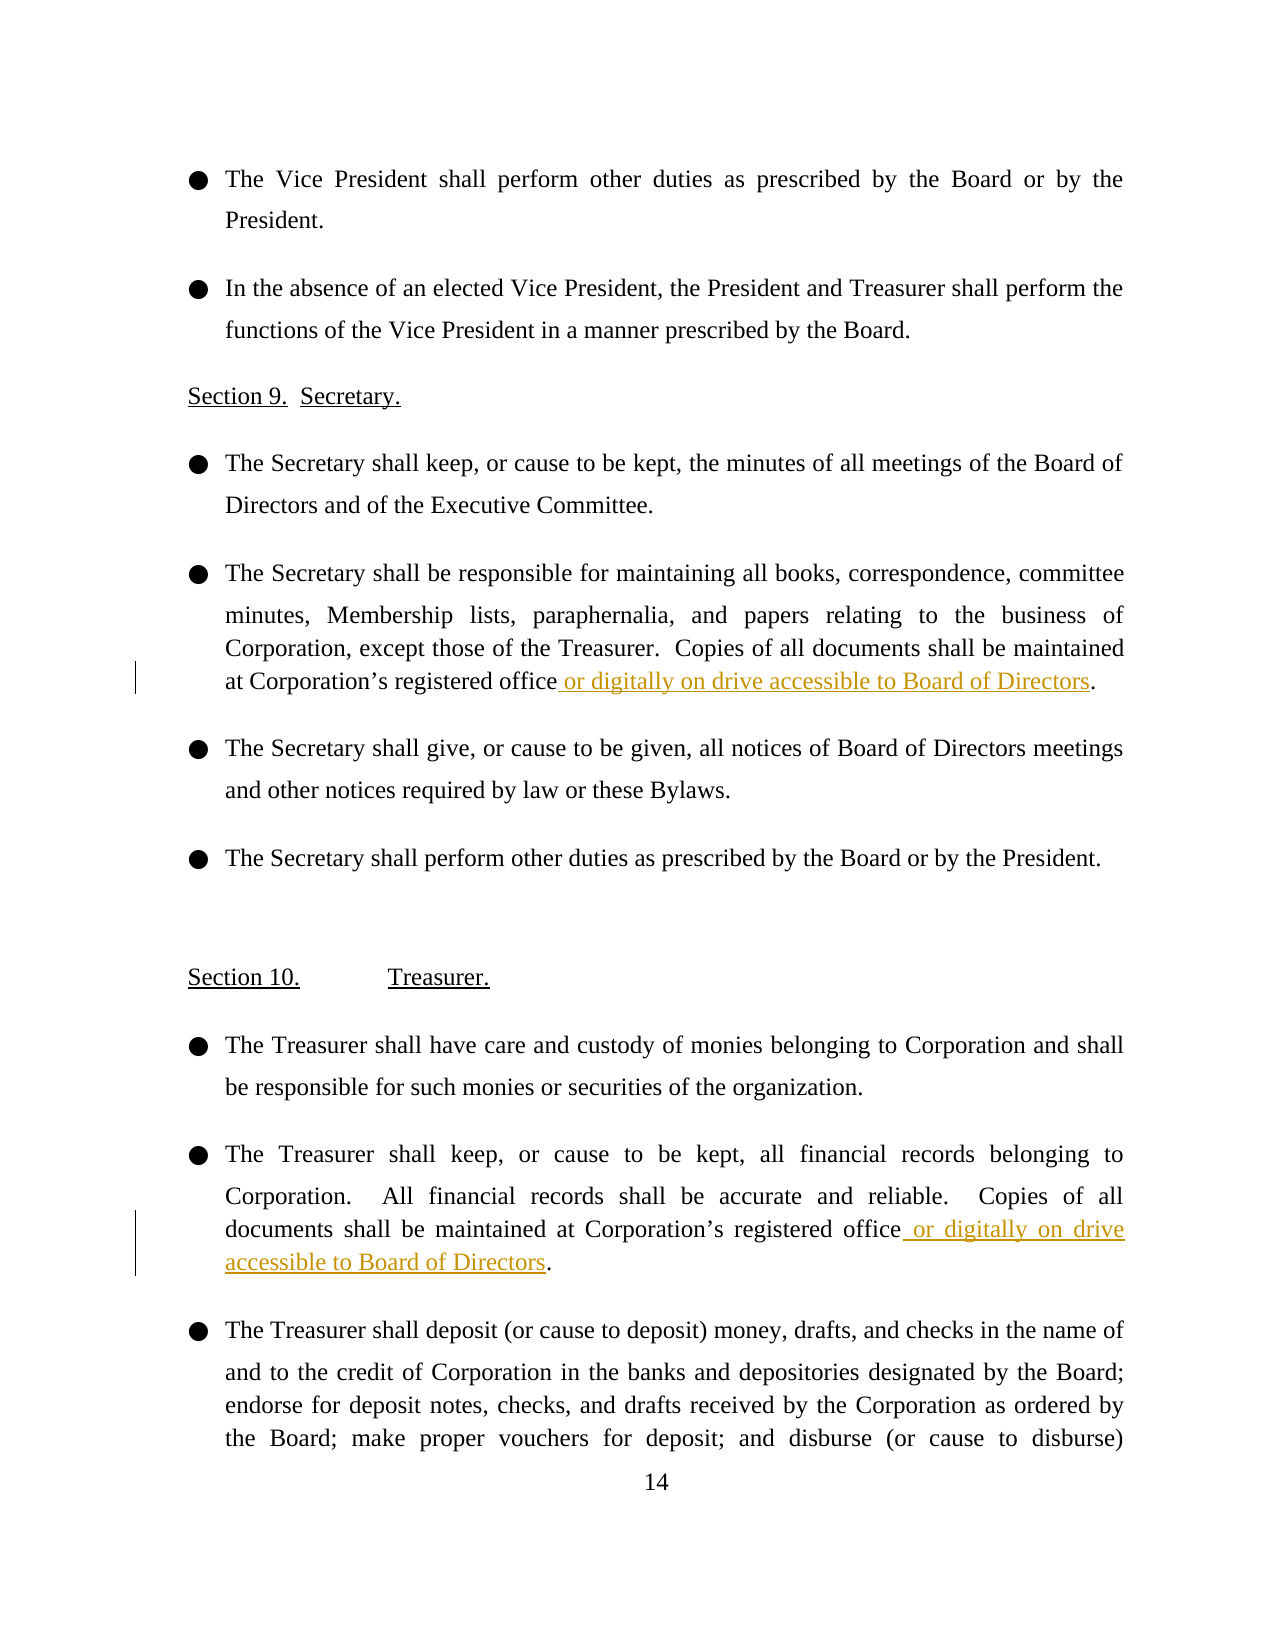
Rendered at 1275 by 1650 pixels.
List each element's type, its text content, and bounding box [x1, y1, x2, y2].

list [187, 1301, 1125, 1451]
list The Vice President shall perform other duties as prescribed by the Board or by the President. [187, 150, 1125, 234]
list The Secretary shall be responsible for maintaining all books, correspondence, committee minutes, Membership lists, paraphernalia, and papers relating to the business of Corporation, except those of the Treasurer. Copies of all documents shall be maintained at Corporation’s registered office. [187, 544, 1125, 694]
text Section 9. Secretary. [187, 381, 1125, 410]
list The Secretary shall perform other duties as prescribed by the Board or by the President. [187, 829, 1125, 880]
text Section 10. Treasurer. [187, 962, 1125, 991]
list The Secretary shall give, or cause to be given, all notices of Board of Directors meetings and other notices required by law or these Bylaws. [187, 719, 1125, 804]
list The Treasurer shall keep, or cause to be kept, all financial records belonging to Corporation. All financial records shall be accurate and reliable. Copies of all documents shall be maintained at Corporation’s registered office. [187, 1126, 1125, 1276]
list In the absence of an elected Vice President, the President and Treasurer shall perform the functions of the Vice President in a manner prescribed by the Board. [187, 259, 1125, 344]
list The Treasurer shall have care and custody of monies belonging to Corporation and shall be responsible for such monies or securities of the organization. [187, 1016, 1125, 1101]
list The Secretary shall keep, or cause to be kept, the minutes of all meetings of the Board of Directors and of the Executive Committee. [187, 435, 1125, 519]
